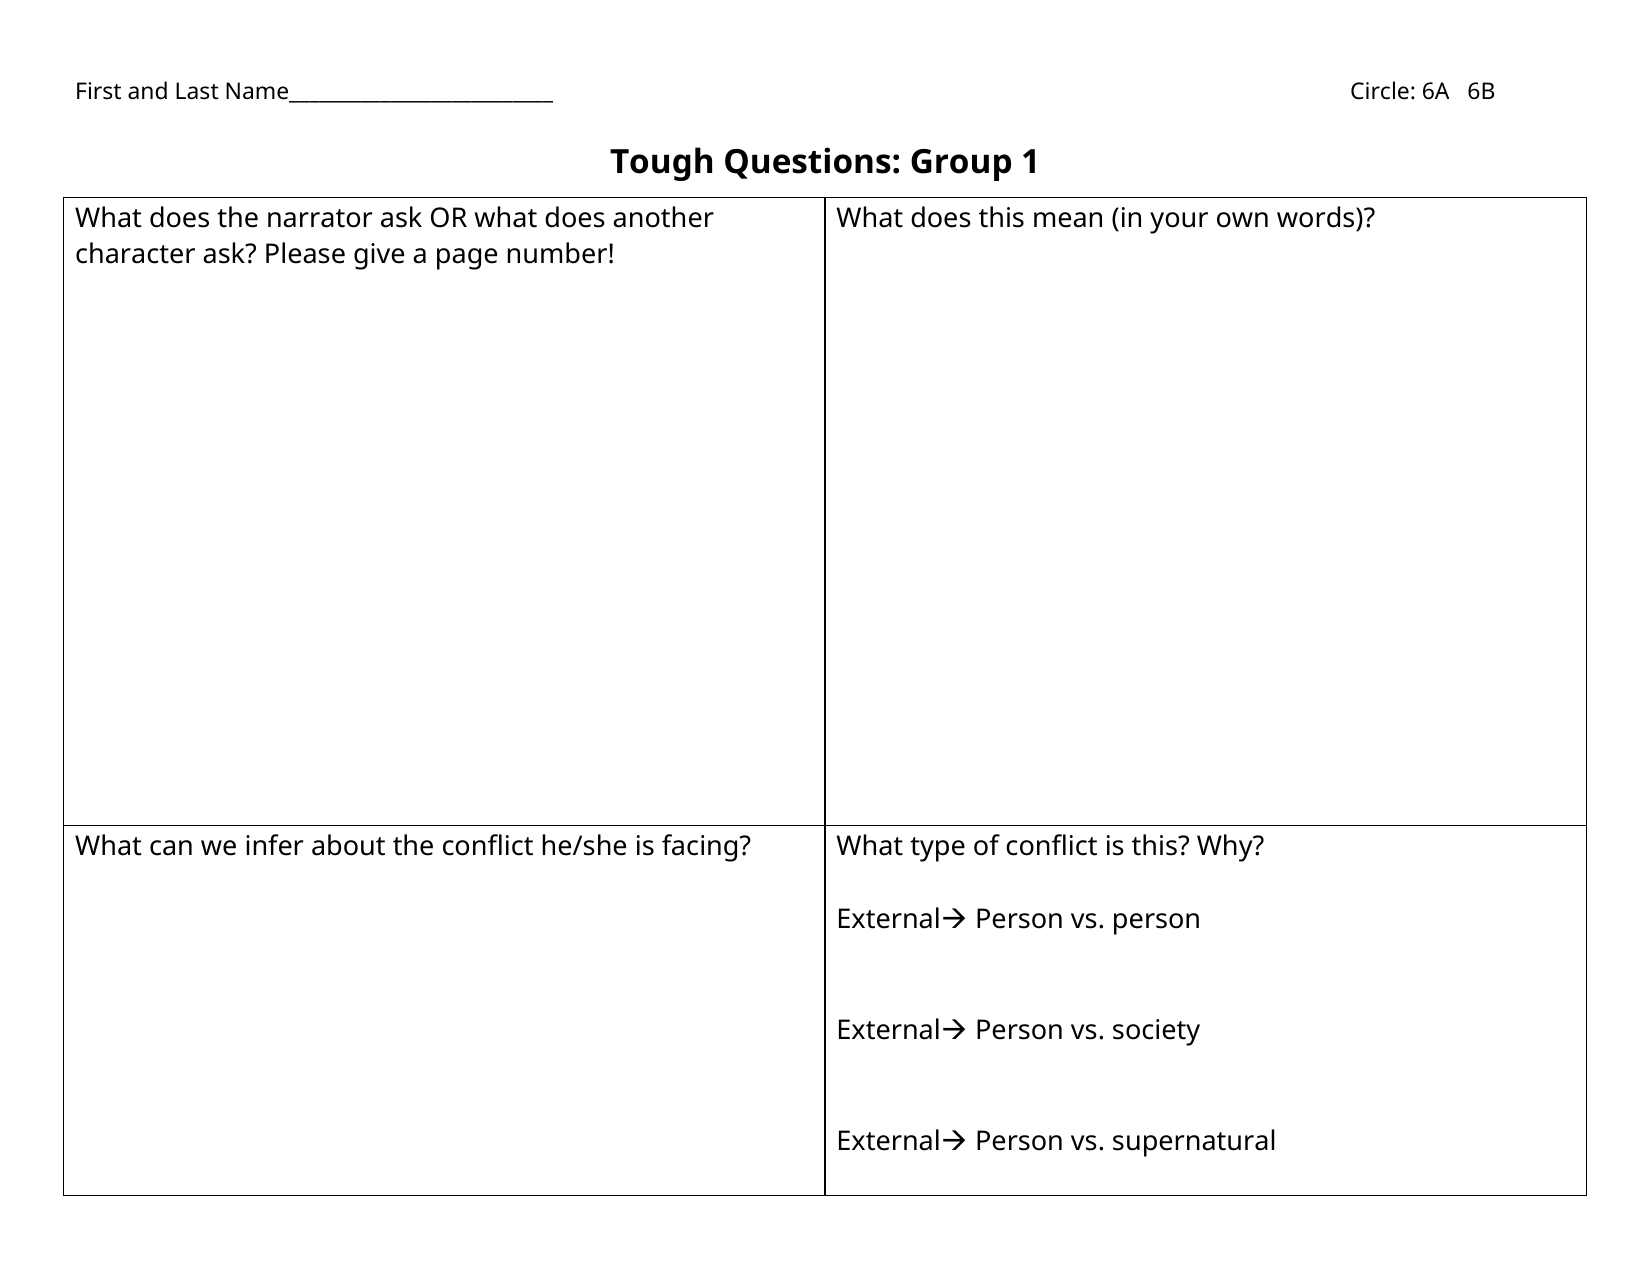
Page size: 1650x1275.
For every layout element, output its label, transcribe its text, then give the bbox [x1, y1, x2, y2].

table_header What does the narrator ask OR what does another character ask? Please give a page number! [64, 198, 824, 825]
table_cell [826, 826, 1586, 1195]
table_header What does this mean (in your own words)? [826, 198, 1586, 825]
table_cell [64, 826, 824, 1195]
text First and Last Name__________________________ Circle: 6A 6B [75, 75, 1575, 106]
text Tough Questions: Group 1 [75, 137, 1575, 183]
